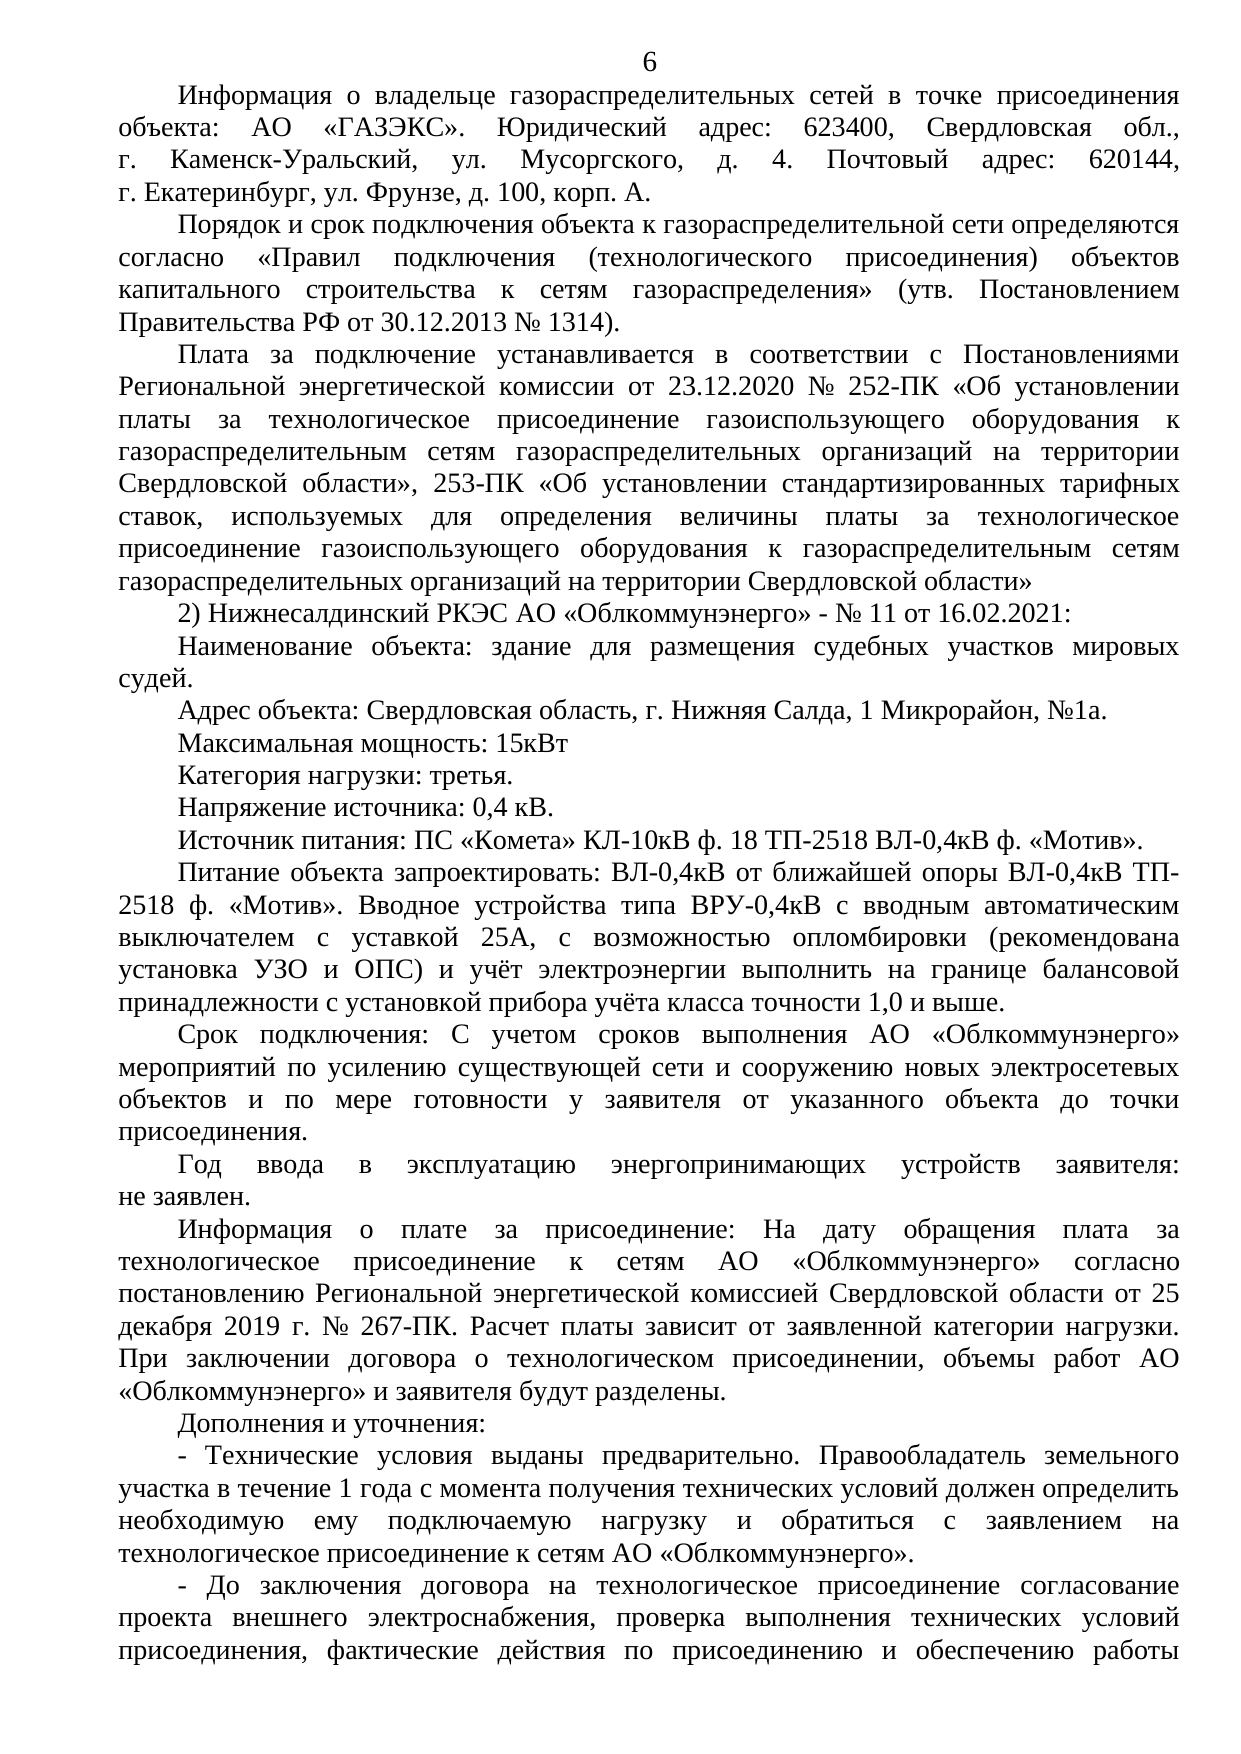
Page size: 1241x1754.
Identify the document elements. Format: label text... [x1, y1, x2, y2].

text Год ввода в эксплуатацию энергопринимающих устройств заявителя: не заявлен. [118, 1147, 1181, 1212]
text 2) Нижнесалдинский РКЭС АО «Облкоммунэнерго» - № 11 от 16.02.2021: [118, 596, 1181, 628]
text Информация о владельце газораспределительных сетей в точке присоединения объекта: АО «ГАЗЭКС». Юридический адрес: 623400, Свердловская обл., г. Каменск-Уральский, ул. Мусоргского, д. 4. Почтовый адрес: 620144, г. Екатеринбург, ул. Фрунзе, д. 100, корп. А. [118, 78, 1181, 207]
text Напряжение источника: 0,4 кВ. [118, 791, 1181, 823]
text Информация о плате за присоединение: На дату обращения плата за технологическое присоединение к сетям АО «Облкоммунэнерго» согласно постановлению Региональной энергетической комиссией Свердловской области от 25 декабря 2019 г. № 267-ПК. Расчет платы зависит от заявленной категории нагрузки. При заключении договора о технологическом присоединении, объемы работ АО «Облкоммунэнерго» и заявителя будут разделены. [118, 1212, 1181, 1406]
text Категория нагрузки: третья. [118, 758, 1181, 791]
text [118, 1568, 1181, 1665]
text Плата за подключение устанавливается в соответствии с Постановлениями Региональной энергетической комиссии от 23.12.2020 № 252-ПК «Об установлении платы за технологическое присоединение газоиспользующего оборудования к газораспределительным сетям газораспределительных организаций на территории Свердловской области», 253-ПК «Об установлении стандартизированных тарифных ставок, используемых для определения величины платы за технологическое присоединение газоиспользующего оборудования к газораспределительным сетям газораспределительных организаций на территории Свердловской области» [118, 337, 1181, 596]
text - Технические условия выданы предварительно. Правообладатель земельного участка в течение 1 года с момента получения технических условий должен определить необходимую ему подключаемую нагрузку и обратиться с заявлением на технологическое присоединение к сетям АО «Облкоммунэнерго». [118, 1438, 1181, 1568]
text Максимальная мощность: 15кВт [118, 726, 1181, 758]
text Срок подключения: С учетом сроков выполнения АО «Облкоммунэнерго» мероприятий по усилению существующей сети и сооружению новых электросетевых объектов и по мере готовности у заявителя от указанного объекта до точки присоединения. [118, 1017, 1181, 1147]
text Порядок и срок подключения объекта к газораспределительной сети определяются согласно «Правил подключения (технологического присоединения) объектов капитального строительства к сетям газораспределения» (утв. Постановлением Правительства РФ от 30.12.2013 № 1314). [118, 207, 1181, 337]
text Дополнения и уточнения: [118, 1406, 1181, 1438]
text Адрес объекта: Свердловская область, г. Нижняя Салда, 1 Микрорайон, №1а. [118, 693, 1181, 726]
text Источник питания: ПС «Комета» КЛ-10кВ ф. 18 ТП-2518 ВЛ-0,4кВ ф. «Мотив». [118, 823, 1181, 855]
text Наименование объекта: здание для размещения судебных участков мировых судей. [118, 628, 1181, 693]
text Питание объекта запроектировать: ВЛ-0,4кВ от ближайшей опоры ВЛ-0,4кВ ТП-2518 ф. «Мотив». Вводное устройства типа ВРУ-0,4кВ с вводным автоматическим выключателем с уставкой 25А, с возможностью опломбировки (рекомендована установка УЗО и ОПС) и учёт электроэнергии выполнить на границе балансовой принадлежности с установкой прибора учёта класса точности 1,0 и выше. [118, 855, 1181, 1017]
